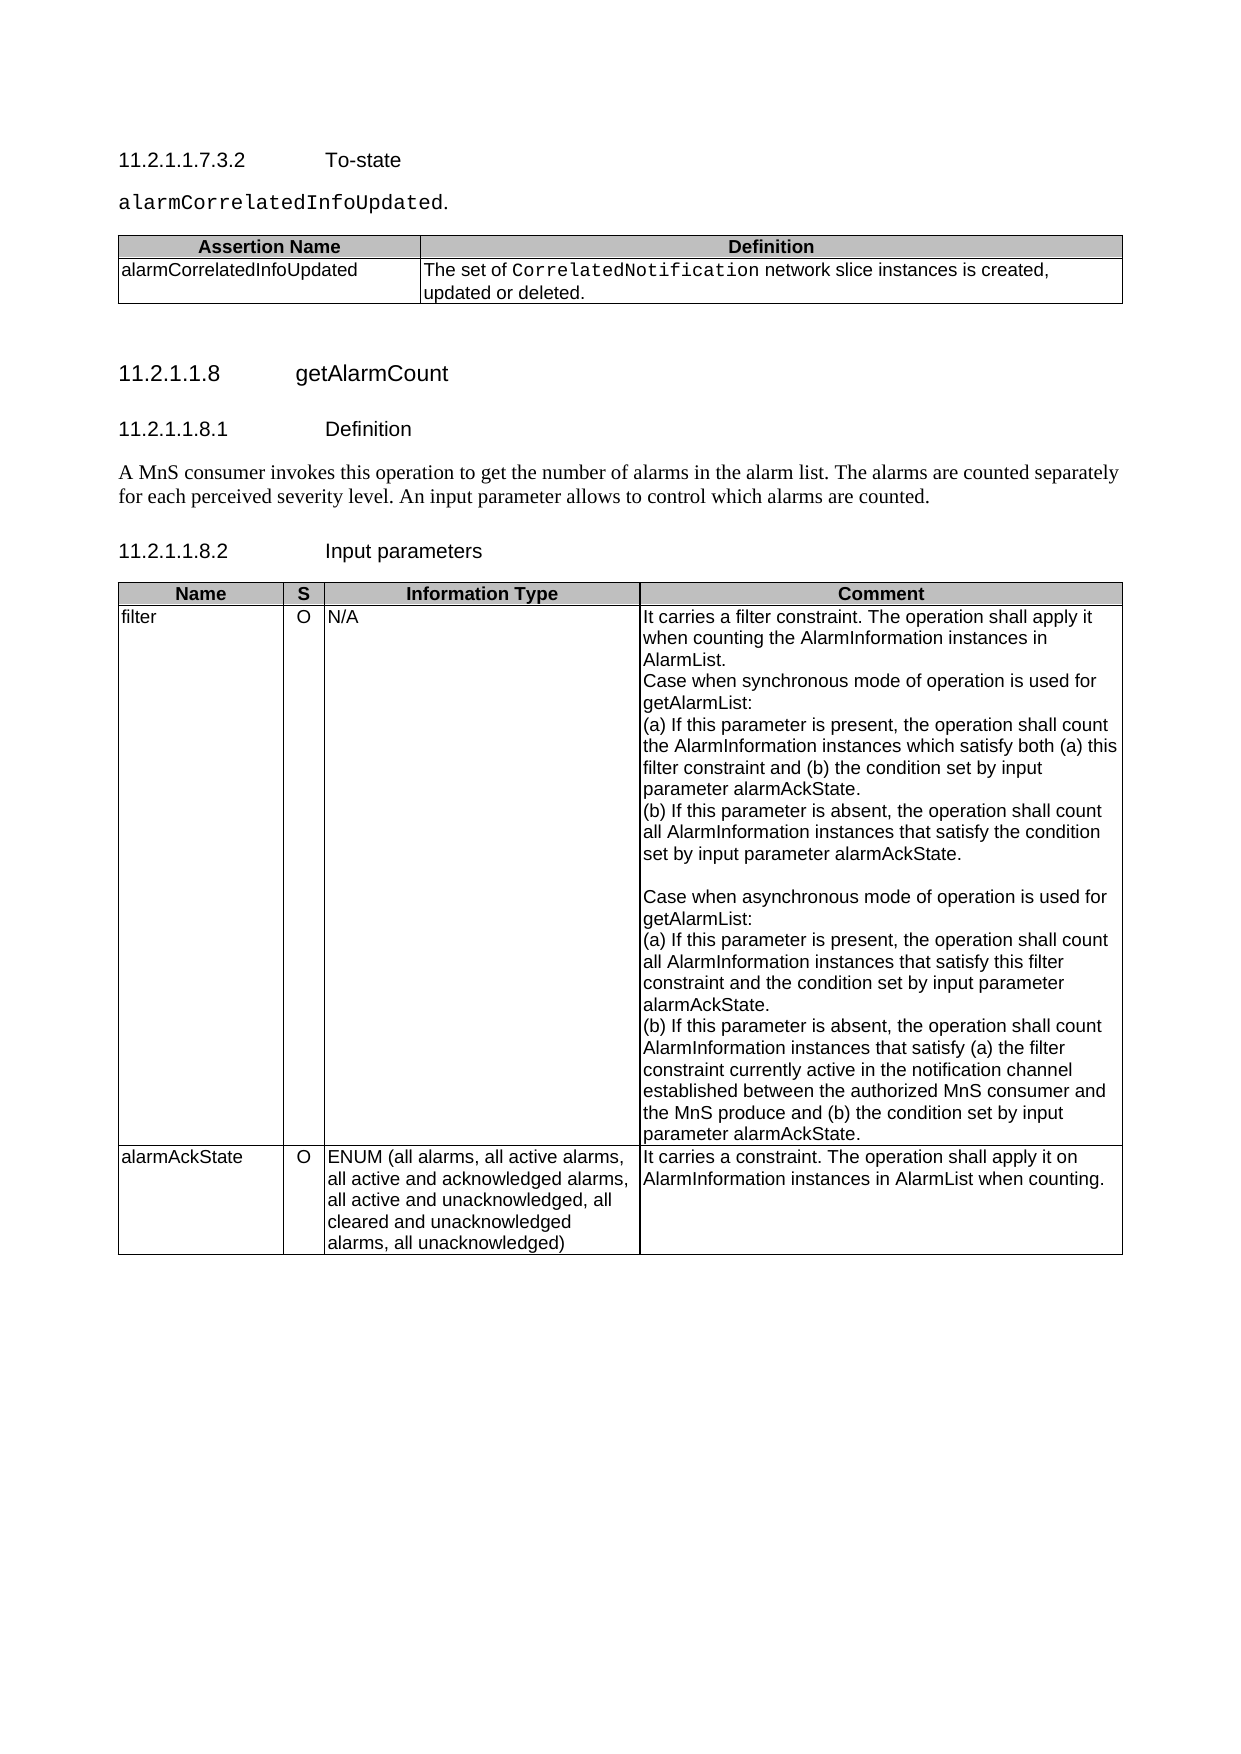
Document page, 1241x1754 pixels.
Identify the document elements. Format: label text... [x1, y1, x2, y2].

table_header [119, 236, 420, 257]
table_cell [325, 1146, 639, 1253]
subtitle 11.2.1.1.8 getAlarmCount [118, 359, 1122, 386]
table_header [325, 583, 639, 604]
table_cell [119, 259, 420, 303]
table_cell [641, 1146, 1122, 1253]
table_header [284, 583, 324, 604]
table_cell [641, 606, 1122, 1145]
subtitle 11.2.1.1.7.3.2 To-state [118, 148, 1122, 172]
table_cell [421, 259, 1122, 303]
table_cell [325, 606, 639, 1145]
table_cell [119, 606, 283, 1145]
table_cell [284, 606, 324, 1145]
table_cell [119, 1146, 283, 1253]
text A MnS consumer invokes this operation to get the number of alarms in the alarm list. The alarms are counted separately for each perceived severity level. An input parameter allows to control which alarms are counted. [118, 460, 1122, 508]
subtitle 11.2.1.1.8.2 Input parameters [118, 539, 1122, 563]
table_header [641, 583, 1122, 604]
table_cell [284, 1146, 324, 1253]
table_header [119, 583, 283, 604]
subtitle 11.2.1.1.8.1 Definition [118, 417, 1122, 441]
text alarmCorrelatedInfoUpdated. [118, 190, 1122, 216]
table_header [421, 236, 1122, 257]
